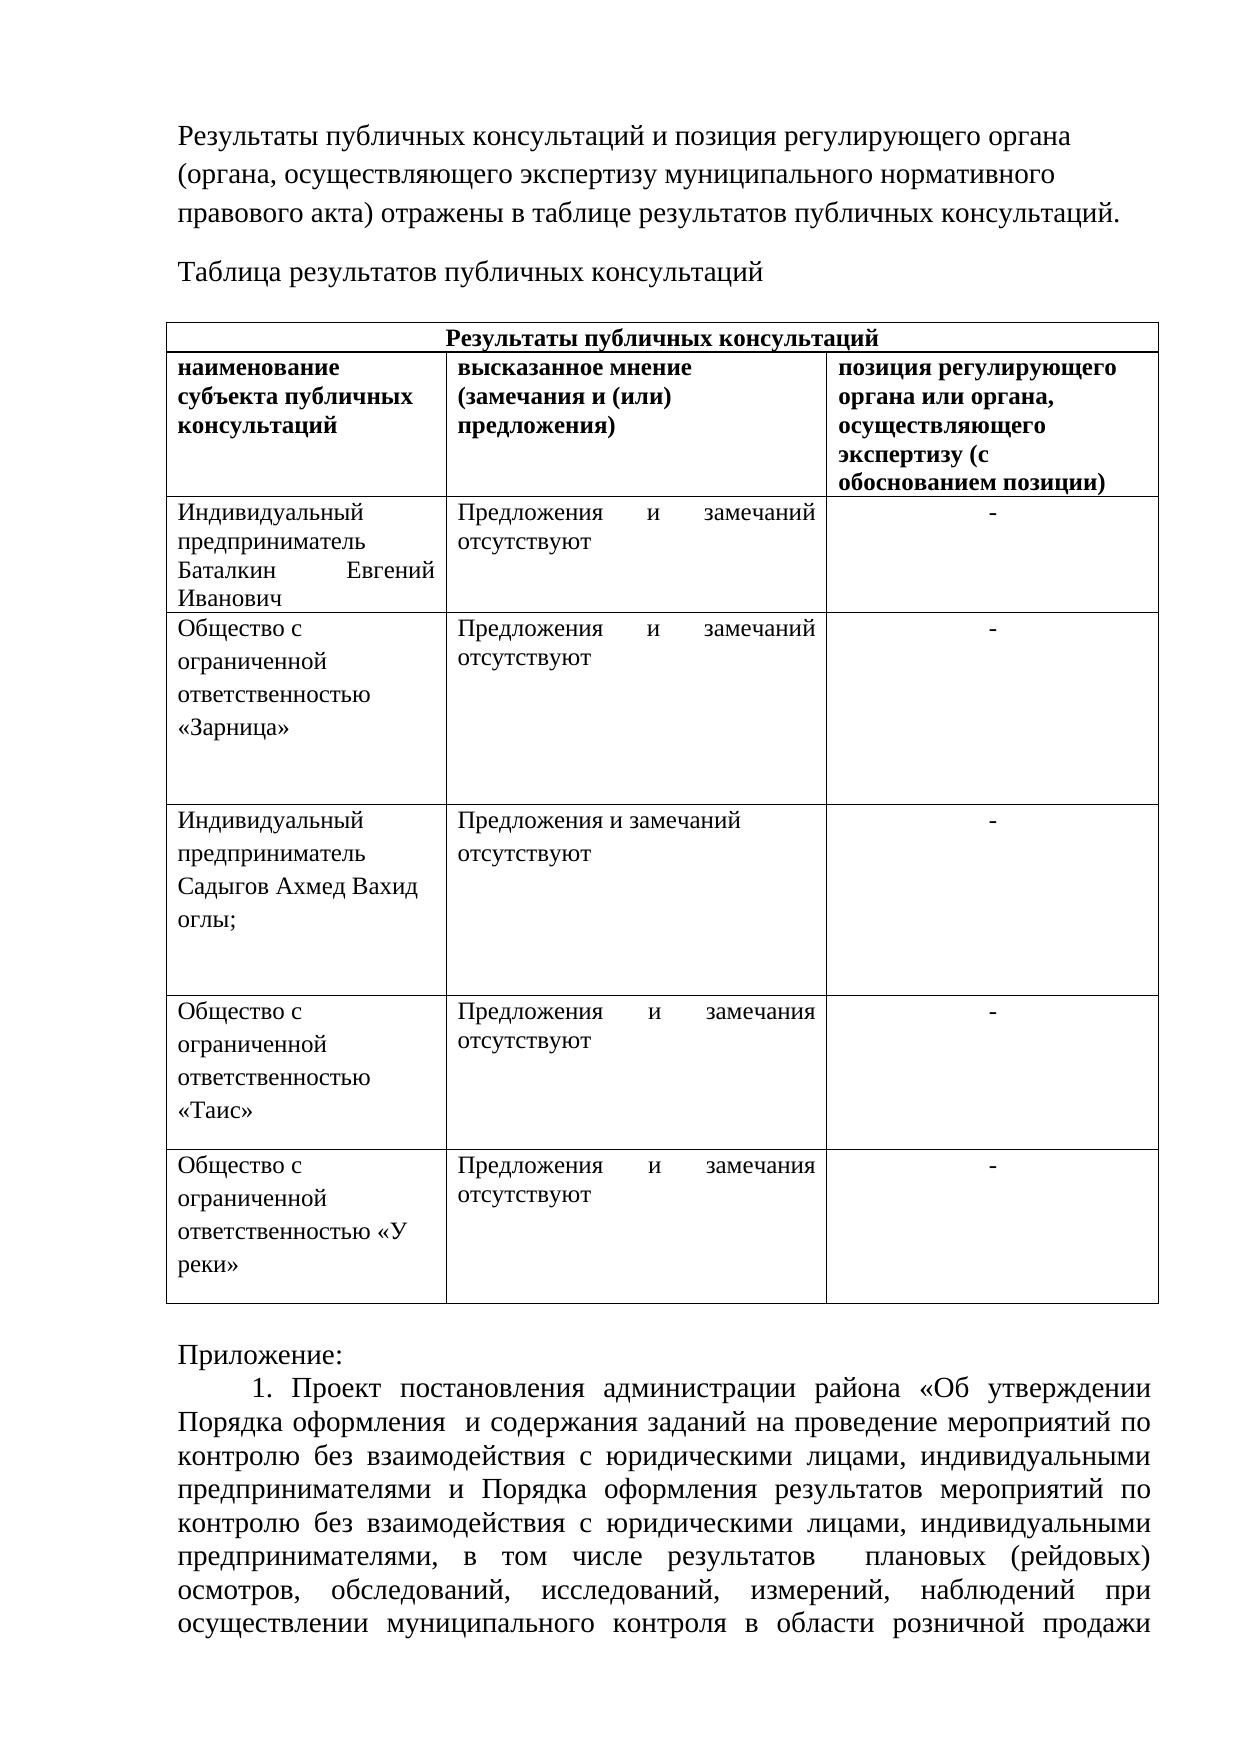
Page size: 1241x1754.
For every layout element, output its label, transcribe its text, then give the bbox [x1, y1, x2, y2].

table_cell - [827, 497, 1158, 612]
table_cell Предложения и замечаний отсутствуют [447, 497, 826, 612]
table_cell - [827, 613, 1158, 804]
table_cell Индивидуальный предприниматель Баталкин Евгений Иванович [167, 497, 446, 612]
table_cell - [827, 805, 1158, 995]
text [177, 1371, 1152, 1639]
table_cell Общество с ограниченной ответственностью «Зарница» [167, 613, 446, 804]
table_cell Предложения и замечания отсутствуют [447, 996, 826, 1149]
table_cell - [827, 996, 1158, 1149]
text Приложение: [177, 1337, 1152, 1371]
text Результаты публичных консультаций и позиция регулирующего органа (органа, осуществляющего экспертизу муниципального нормативного правового акта) отражены в таблице результатов публичных консультаций. [177, 118, 1152, 229]
table_cell Предложения и замечаний отсутствуют [447, 613, 826, 804]
table_cell - [827, 1150, 1158, 1302]
table_cell Общество с ограниченной ответственностью «У реки» [167, 1150, 446, 1302]
table_cell позиция регулирующего органа или органа, осуществляющего экспертизу (с обоснованием позиции) [827, 353, 1158, 496]
table_cell Индивидуальный предприниматель Садыгов Ахмед Вахид оглы; [167, 805, 446, 995]
text Таблица результатов публичных консультаций [177, 254, 1152, 288]
table_cell высказанное мнение (замечания и (или) предложения) [447, 353, 826, 496]
table_cell наименование субъекта публичных консультаций [167, 353, 446, 496]
table_header Результаты публичных консультаций [167, 323, 1158, 351]
table_cell Предложения и замечаний отсутствуют [447, 805, 826, 995]
table_cell Общество с ограниченной ответственностью «Таис» [167, 996, 446, 1149]
table_cell Предложения и замечания отсутствуют [447, 1150, 826, 1302]
